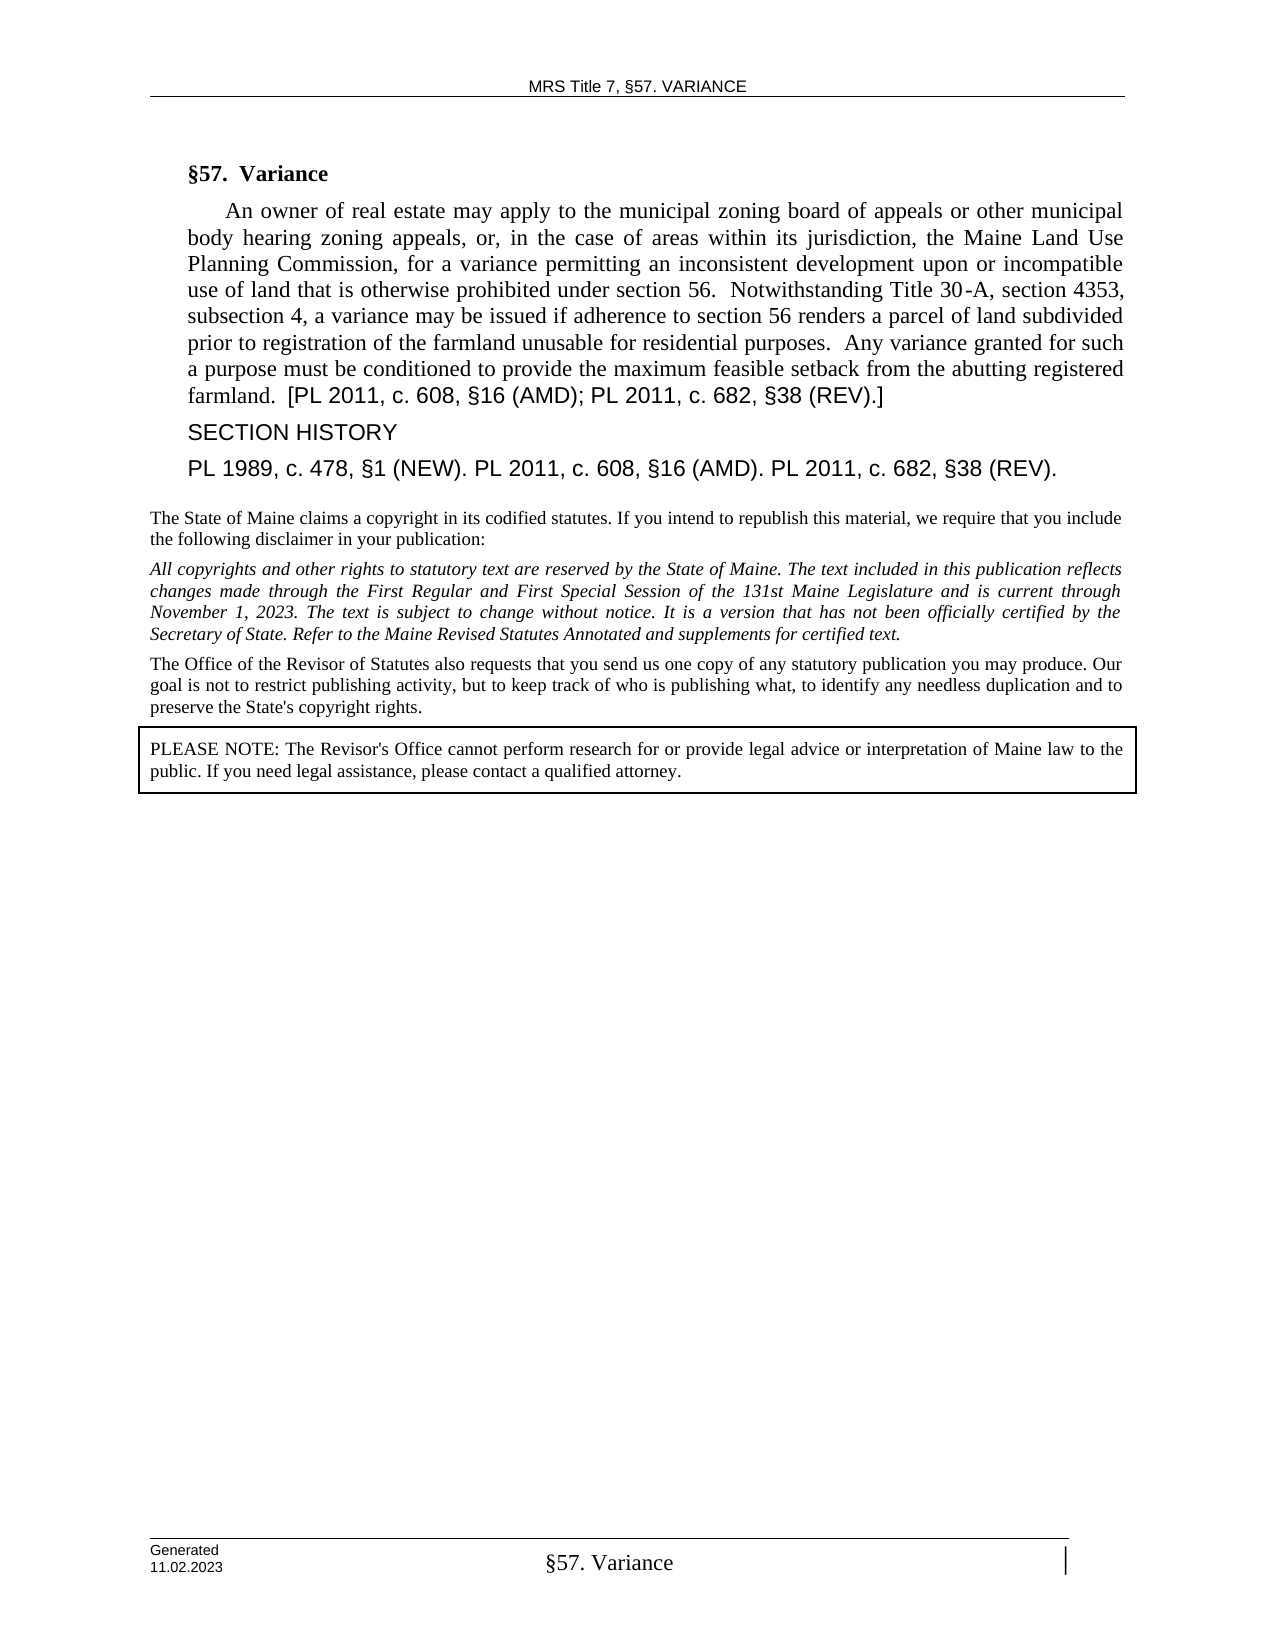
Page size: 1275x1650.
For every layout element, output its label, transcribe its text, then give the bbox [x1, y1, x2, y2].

text SECTION HISTORY [187, 418, 1125, 445]
text PLEASE NOTE: The Revisor's Office cannot perform research for or provide legal advice or interpretation of Maine law to the public. If you need legal assistance, please contact a qualified attorney. [140, 728, 1135, 792]
text An owner of real estate may apply to the municipal zoning board of appeals or other municipal body hearing zoning appeals, or, in the case of areas within its jurisdiction, the Maine Land Use Planning Commission, for a variance permitting an inconsistent development upon or incompatible use of land that is otherwise prohibited under section 56. Notwithstanding Title 30‑A, section 4353, subsection 4, a variance may be issued if adherence to section 56 renders a parcel of land subdivided prior to registration of the farmland unusable for residential purposes. Any variance granted for such a purpose must be conditioned to provide the maximum feasible setback from the abutting registered farmland. [PL 2011, c. 608, §16 (AMD); PL 2011, c. 682, §38 (REV).] [187, 197, 1125, 408]
text PL 1989, c. 478, §1 (NEW). PL 2011, c. 608, §16 (AMD). PL 2011, c. 682, §38 (REV). [187, 455, 1125, 482]
text The State of Maine claims a copyright in its codified statutes. If you intend to republish this material, we require that you include the following disclaimer in your publication: [150, 507, 1125, 550]
text All copyrights and other rights to statutory text are reserved by the State of Maine. The text included in this publication reflects changes made through the First Regular and First Special Session of the 131st Maine Legislature and is current through November 1, 2023 . The text is subject to change without notice. It is a version that has not been officially certified by the Secretary of State. Refer to the Maine Revised Statutes Annotated and supplements for certified text. [150, 558, 1125, 644]
text The Office of the Revisor of Statutes also requests that you send us one copy of any statutory publication you may produce. Our goal is not to restrict publishing activity, but to keep track of who is publishing what, to identify any needless duplication and to preserve the State's copyright rights. [150, 653, 1125, 717]
text §57. Variance [187, 160, 1125, 187]
